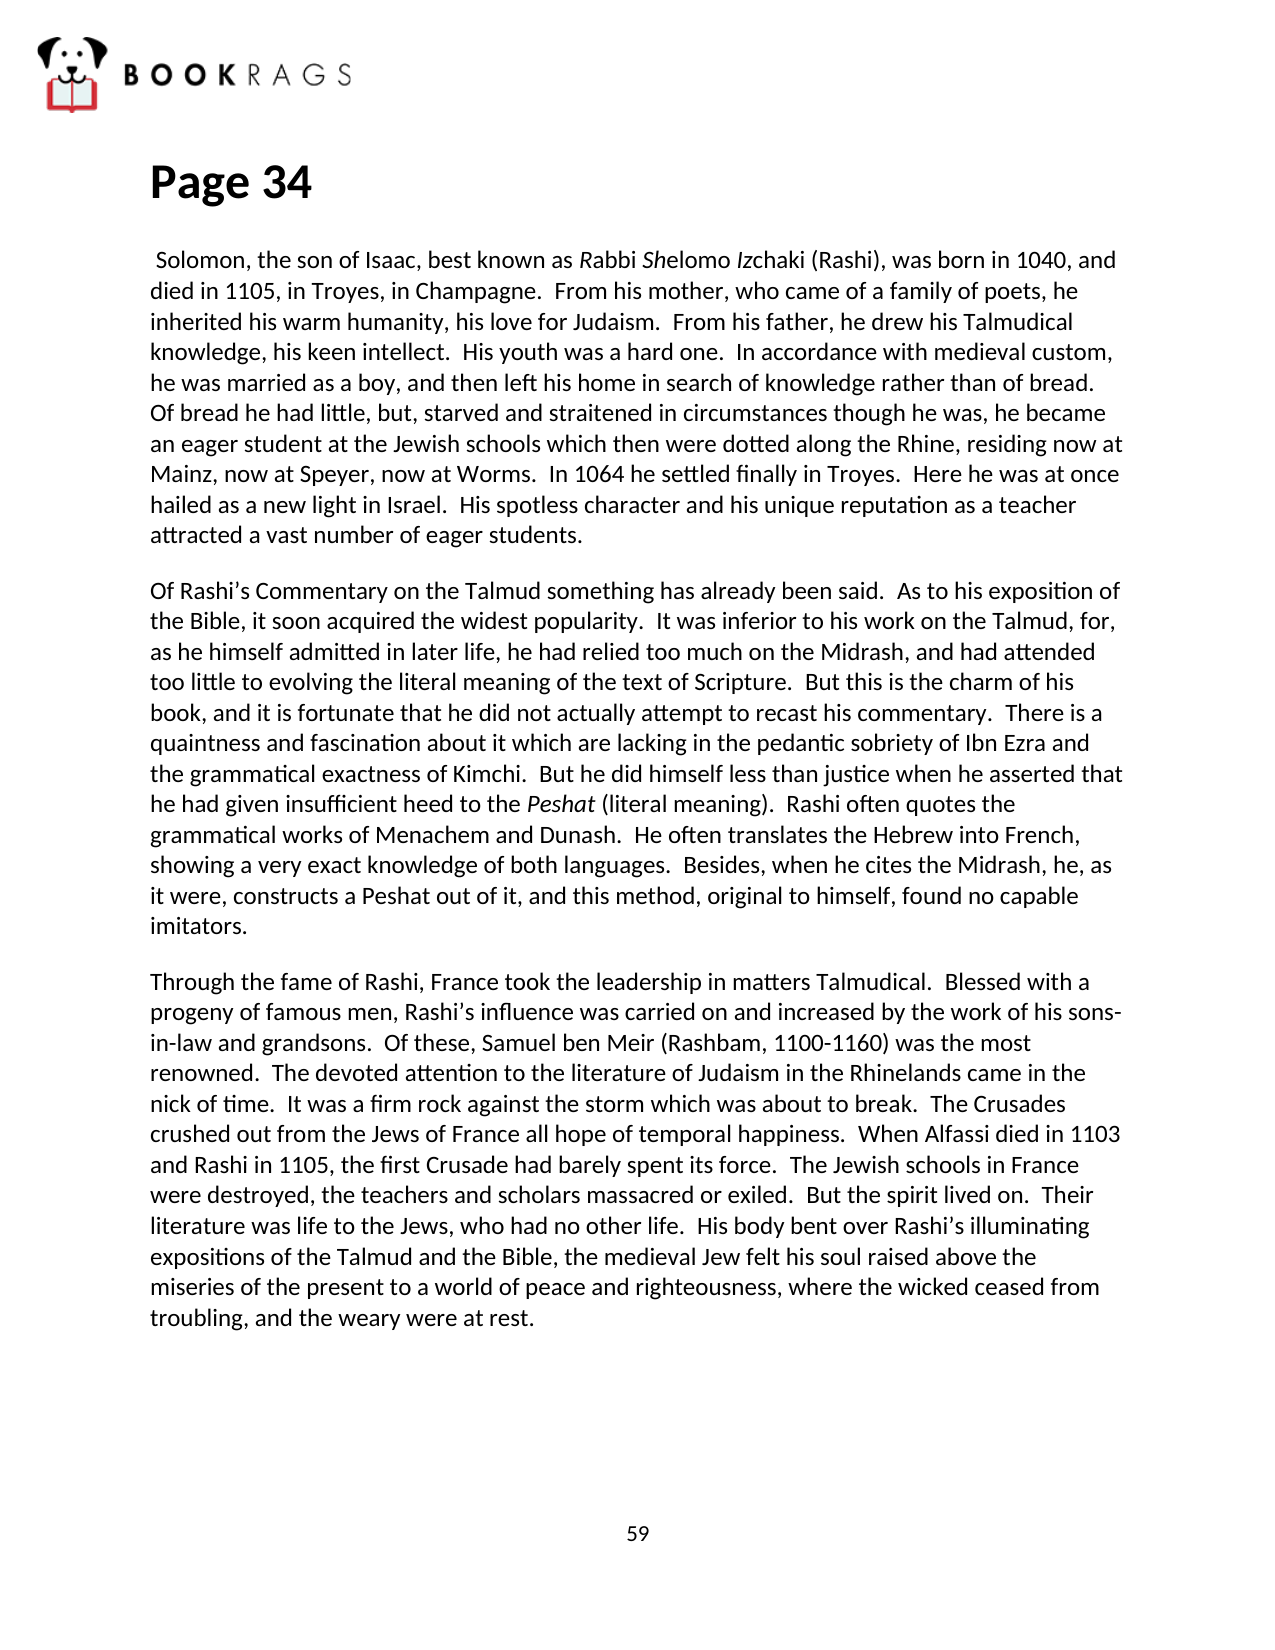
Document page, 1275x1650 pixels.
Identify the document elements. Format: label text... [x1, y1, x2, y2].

text Solomon, the son of Isaac, best known as Rabbi Shelomo Izchaki (Rashi), was born in 1040, and died in 1105, in Troyes, in Champagne. From his mother, who came of a family of poets, he inherited his warm humanity, his love for Judaism. From his father, he drew his Talmudical knowledge, his keen intellect. His youth was a hard one. In accordance with medieval custom, he was married as a boy, and then left his home in search of knowledge rather than of bread. Of bread he had little, but, starved and straitened in circumstances though he was, he became an eager student at the Jewish schools which then were dotted along the Rhine, residing now at Mainz, now at Speyer, now at Worms. In 1064 he settled finally in Troyes. Here he was at once hailed as a new light in Israel. His spotless character and his unique reputation as a teacher attracted a vast number of eager students. [150, 244, 1125, 550]
text Of Rashi’s Commentary on the Talmud something has already been said. As to his exposition of the Bible, it soon acquired the widest popularity. It was inferior to his work on the Talmud, for, as he himself admitted in later life, he had relied too much on the Midrash, and had attended too little to evolving the literal meaning of the text of Scripture. But this is the charm of his book, and it is fortunate that he did not actually attempt to recast his commentary. There is a quaintness and fascination about it which are lacking in the pedantic sobriety of Ibn Ezra and the grammatical exactness of Kimchi. But he did himself less than justice when he asserted that he had given insufficient heed to the Peshat (literal meaning). Rashi often quotes the grammatical works of Menachem and Dunash. He often translates the Hebrew into French, showing a very exact knowledge of both languages. Besides, when he cites the Midrash, he, as it were, constructs a Peshat out of it, and this method, original to himself, found no capable imitators. [150, 575, 1125, 941]
text Page 34 [150, 150, 1125, 211]
picture [37, 37, 351, 113]
text Through the fame of Rashi, France took the leadership in matters Talmudical. Blessed with a progeny of famous men, Rashi’s influence was carried on and increased by the work of his sons-in-law and grandsons. Of these, Samuel ben Meir (Rashbam, 1100-1160) was the most renowned. The devoted attention to the literature of Judaism in the Rhinelands came in the nick of time. It was a firm rock against the storm which was about to break. The Crusades crushed out from the Jews of France all hope of temporal happiness. When Alfassi died in 1103 and Rashi in 1105, the first Crusade had barely spent its force. The Jewish schools in France were destroyed, the teachers and scholars massacred or exiled. But the spirit lived on. Their literature was life to the Jews, who had no other life. His body bent over Rashi’s illuminating expositions of the Talmud and the Bible, the medieval Jew felt his soul raised above the miseries of the present to a world of peace and righteousness, where the wicked ceased from troubling, and the weary were at rest. [150, 966, 1125, 1332]
